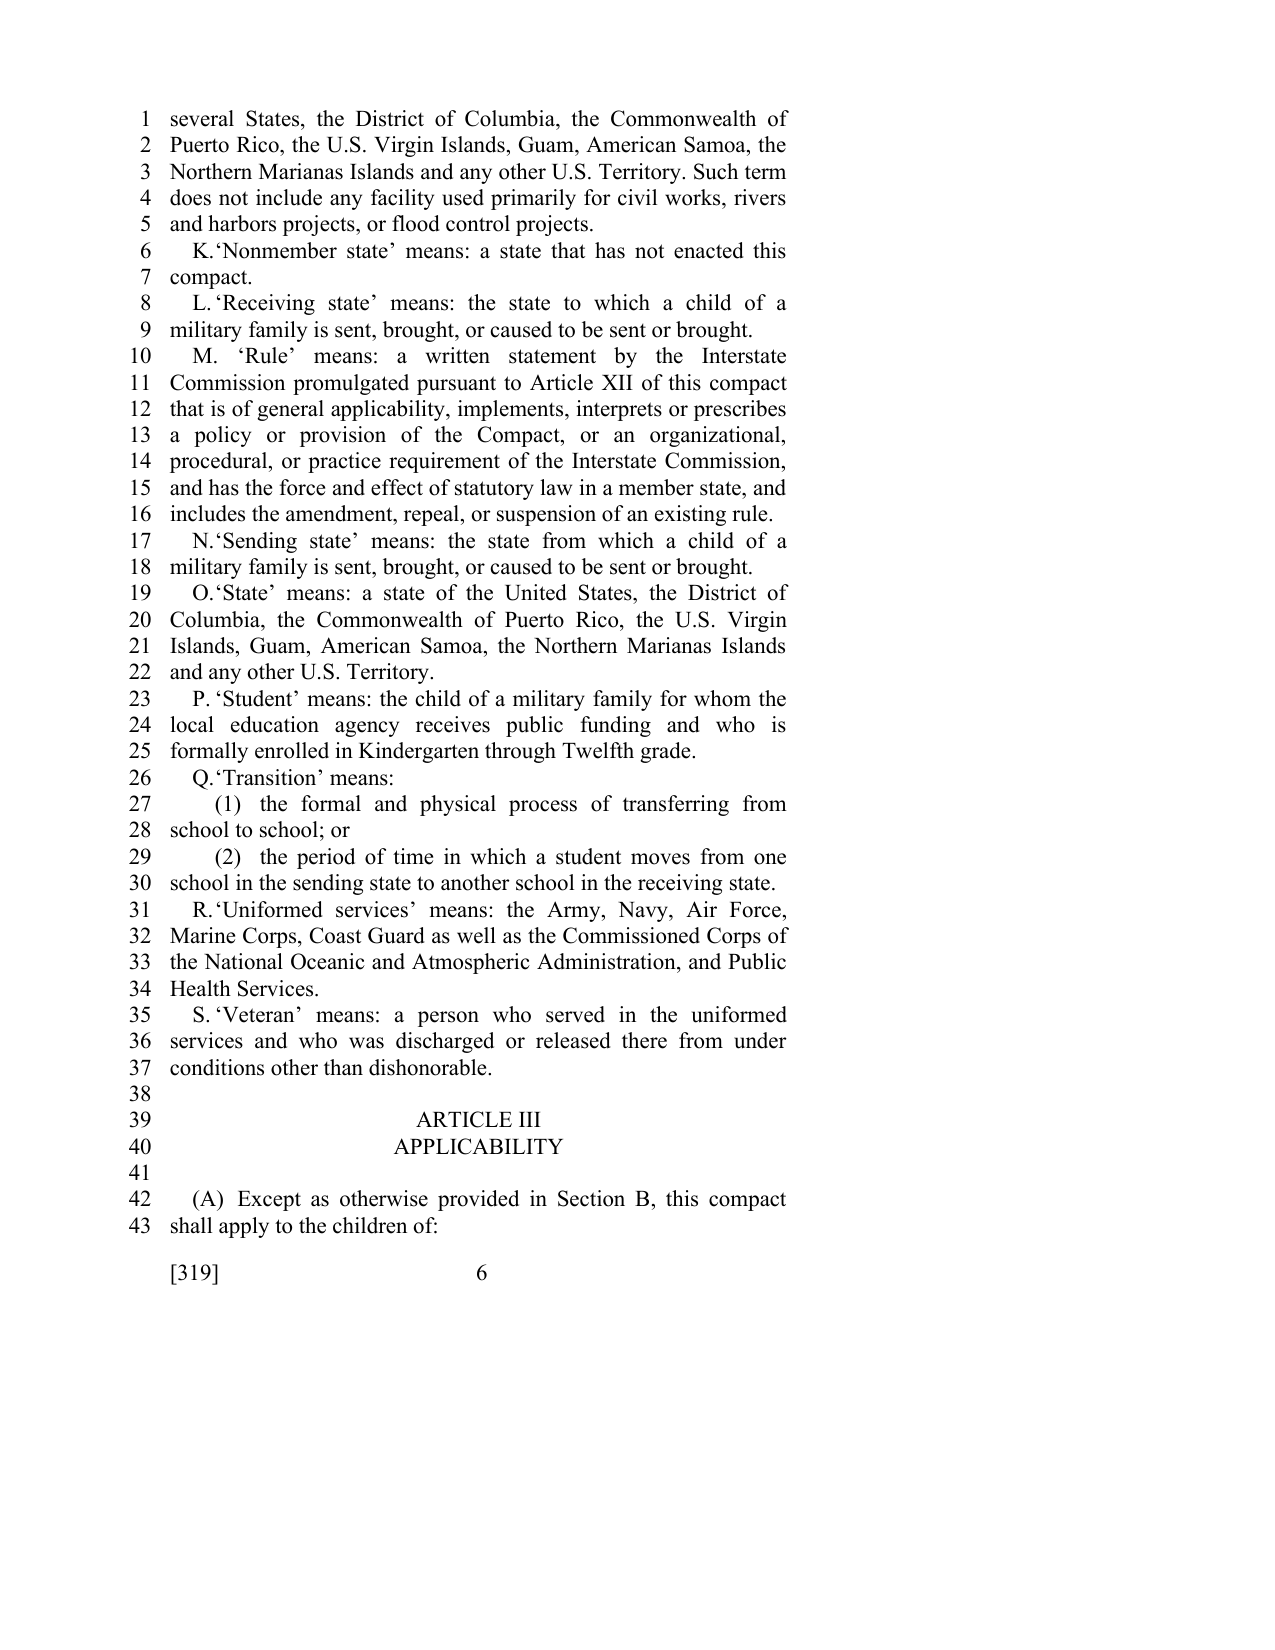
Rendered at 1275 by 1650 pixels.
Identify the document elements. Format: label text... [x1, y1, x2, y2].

text O. ‘State’ means: a state of the United States, the District of Columbia, the Commonwealth of Puerto Rico, the U.S. Virgin Islands, Guam, American Samoa, the Northern Marianas Islands and any other U.S. Territory. [169, 579, 787, 685]
text (1) the formal and physical process of transferring from school to school; or [169, 790, 787, 843]
text M. ‘Rule’ means: a written statement by the Interstate Commission promulgated pursuant to Article XII of this compact that is of general applicability, implements, interprets or prescribes a policy or provision of the Compact, or an organizational, procedural, or practice requirement of the Interstate Commission, and has the force and effect of statutory law in a member state, and includes the amendment, repeal, or suspension of an existing rule. [169, 342, 787, 527]
text Q. ‘Transition’ means: [169, 764, 787, 790]
text L. ‘Receiving state’ means: the state to which a child of a military family is sent, brought, or caused to be sent or brought. [169, 289, 787, 342]
text (A) Except as otherwise provided in Section B, this compact shall apply to the children of: [169, 1186, 787, 1238]
text S. ‘Veteran’ means: a person who served in the uniformed services and who was discharged or released there from under conditions other than dishonorable. [169, 1001, 787, 1080]
text ARTICLE III [169, 1106, 787, 1133]
text R. ‘Uniformed services’ means: the Army, Navy, Air Force, Marine Corps, Coast Guard as well as the Commissioned Corps of the National Oceanic and Atmospheric Administration, and Public Health Services. [169, 896, 787, 1001]
text APPLICABILITY [169, 1133, 787, 1159]
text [169, 105, 787, 237]
text (2) the period of time in which a student moves from one school in the sending state to another school in the receiving state. [169, 843, 787, 896]
text K. ‘Nonmember state’ means: a state that has not enacted this compact. [169, 237, 787, 289]
text N. ‘Sending state’ means: the state from which a child of a military family is sent, brought, or caused to be sent or brought. [169, 527, 787, 579]
text P. ‘Student’ means: the child of a military family for whom the local education agency receives public funding and who is formally enrolled in Kindergarten through Twelfth grade. [169, 685, 787, 764]
